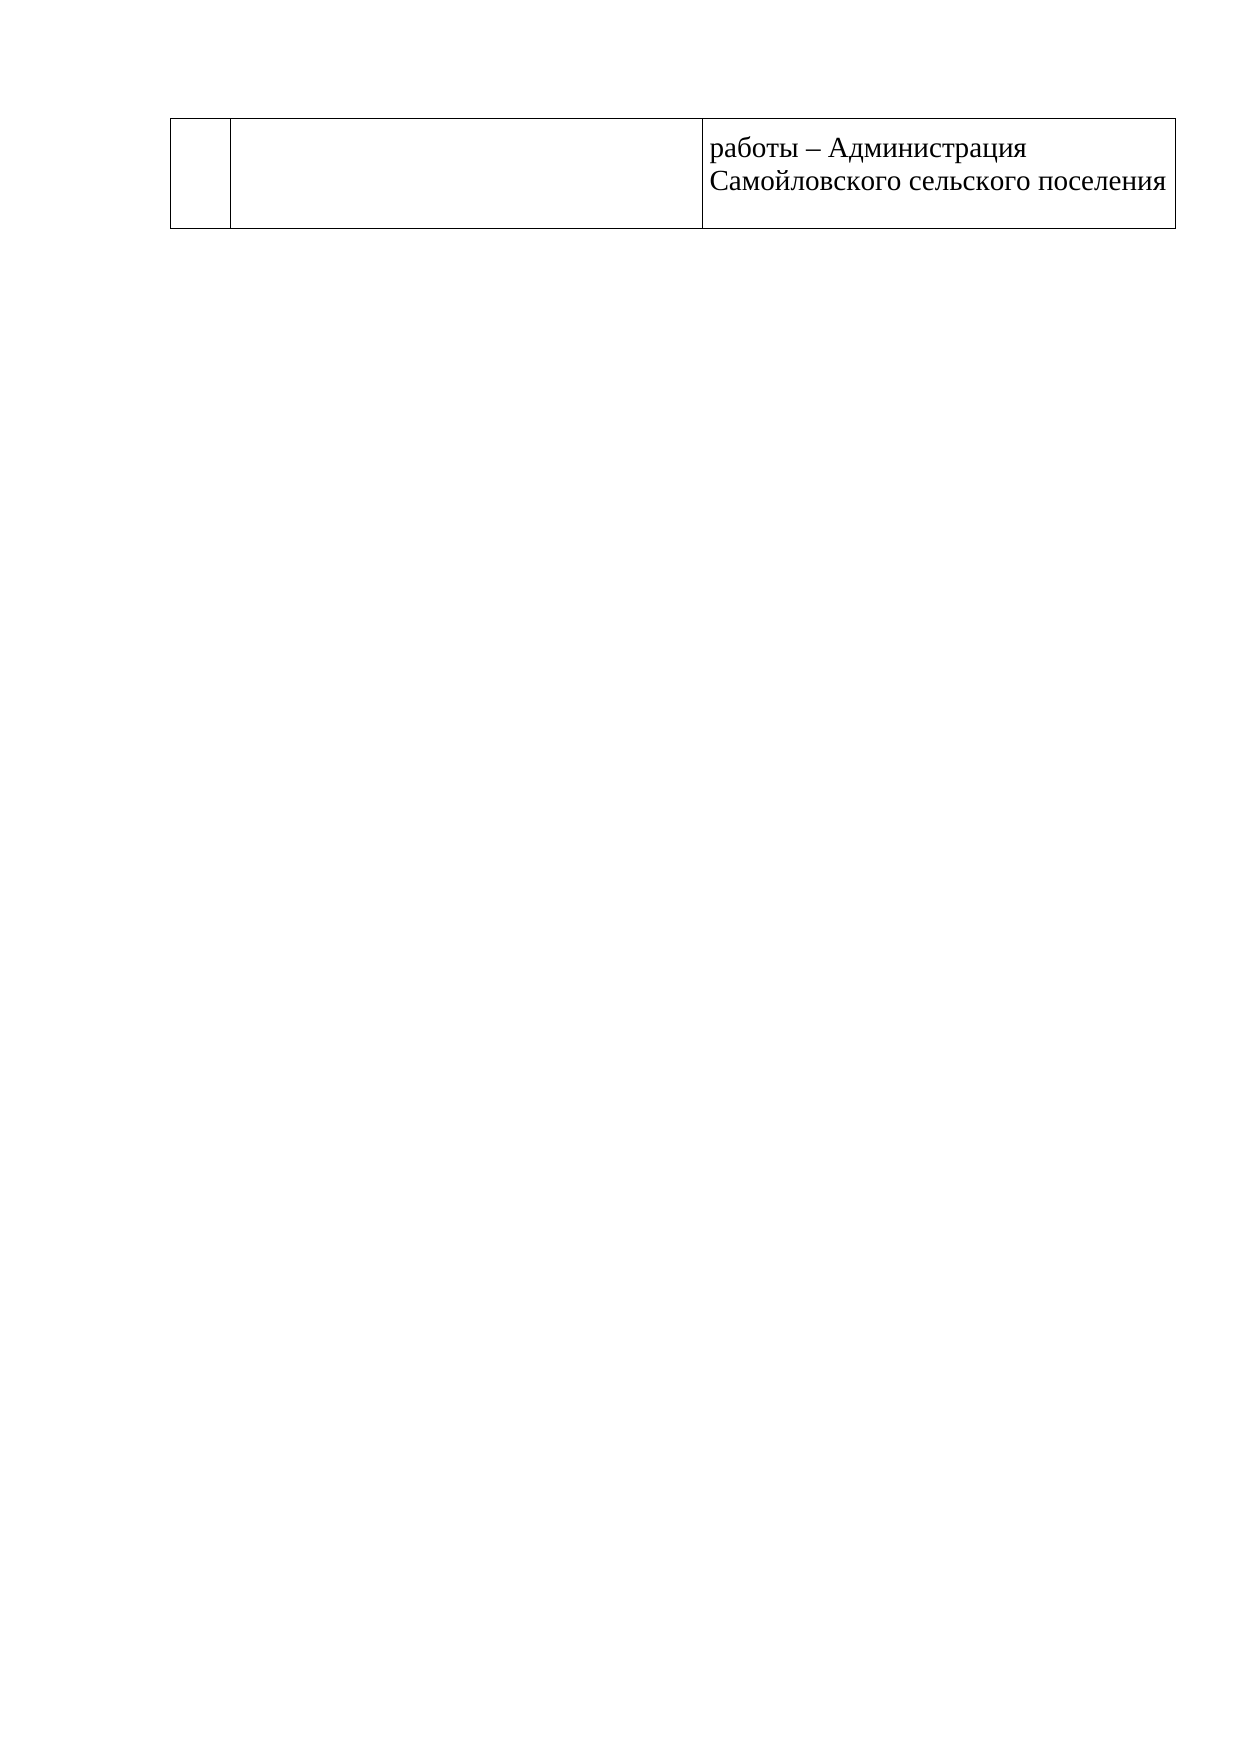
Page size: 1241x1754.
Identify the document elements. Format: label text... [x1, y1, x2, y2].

table_cell 7 [171, 119, 230, 228]
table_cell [703, 119, 1175, 228]
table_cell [231, 119, 702, 228]
